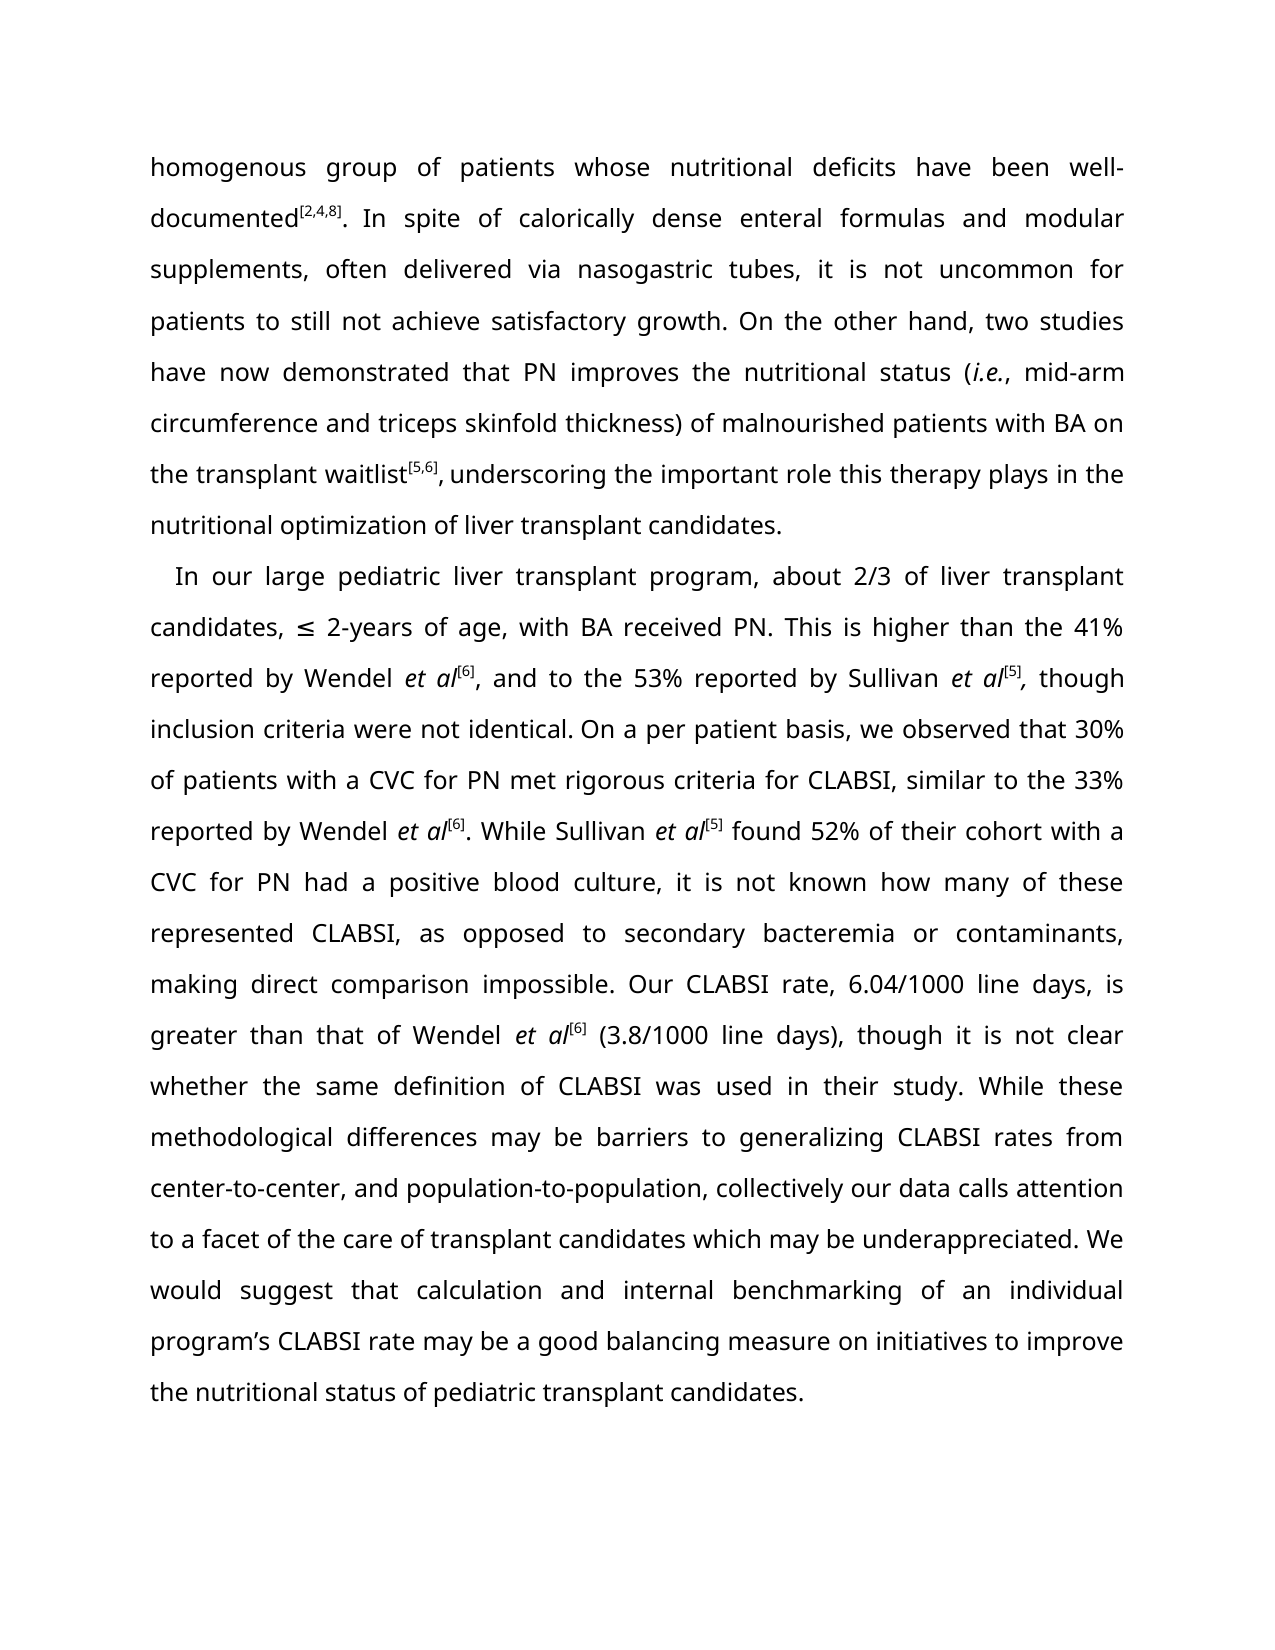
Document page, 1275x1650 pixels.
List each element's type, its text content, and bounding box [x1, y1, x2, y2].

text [150, 150, 1125, 541]
text In our large pediatric liver transplant program, about 2/3 of liver transplant candidates, ≤ 2-years of age, with BA received PN. This is higher than the 41% reported by Wendel et al[6], and to the 53% reported by Sullivan et al[5], though inclusion criteria were not identical. On a per patient basis, we observed that 30% of patients with a CVC for PN met rigorous criteria for CLABSI, similar to the 33% reported by Wendel et al[6]. While Sullivan et al[5] found 52% of their cohort with a CVC for PN had a positive blood culture, it is not known how many of these represented CLABSI, as opposed to secondary bacteremia or contaminants, making direct comparison impossible. Our CLABSI rate, 6.04/1000 line days, is greater than that of Wendel et al[6] (3.8/1000 line days), though it is not clear whether the same definition of CLABSI was used in their study. While these methodological differences may be barriers to generalizing CLABSI rates from center-to-center, and population-to-population, collectively our data calls attention to a facet of the care of transplant candidates which may be underappreciated. We would suggest that calculation and internal benchmarking of an individual program’s CLABSI rate may be a good balancing measure on initiatives to improve the nutritional status of pediatric transplant candidates. [150, 558, 1125, 1409]
